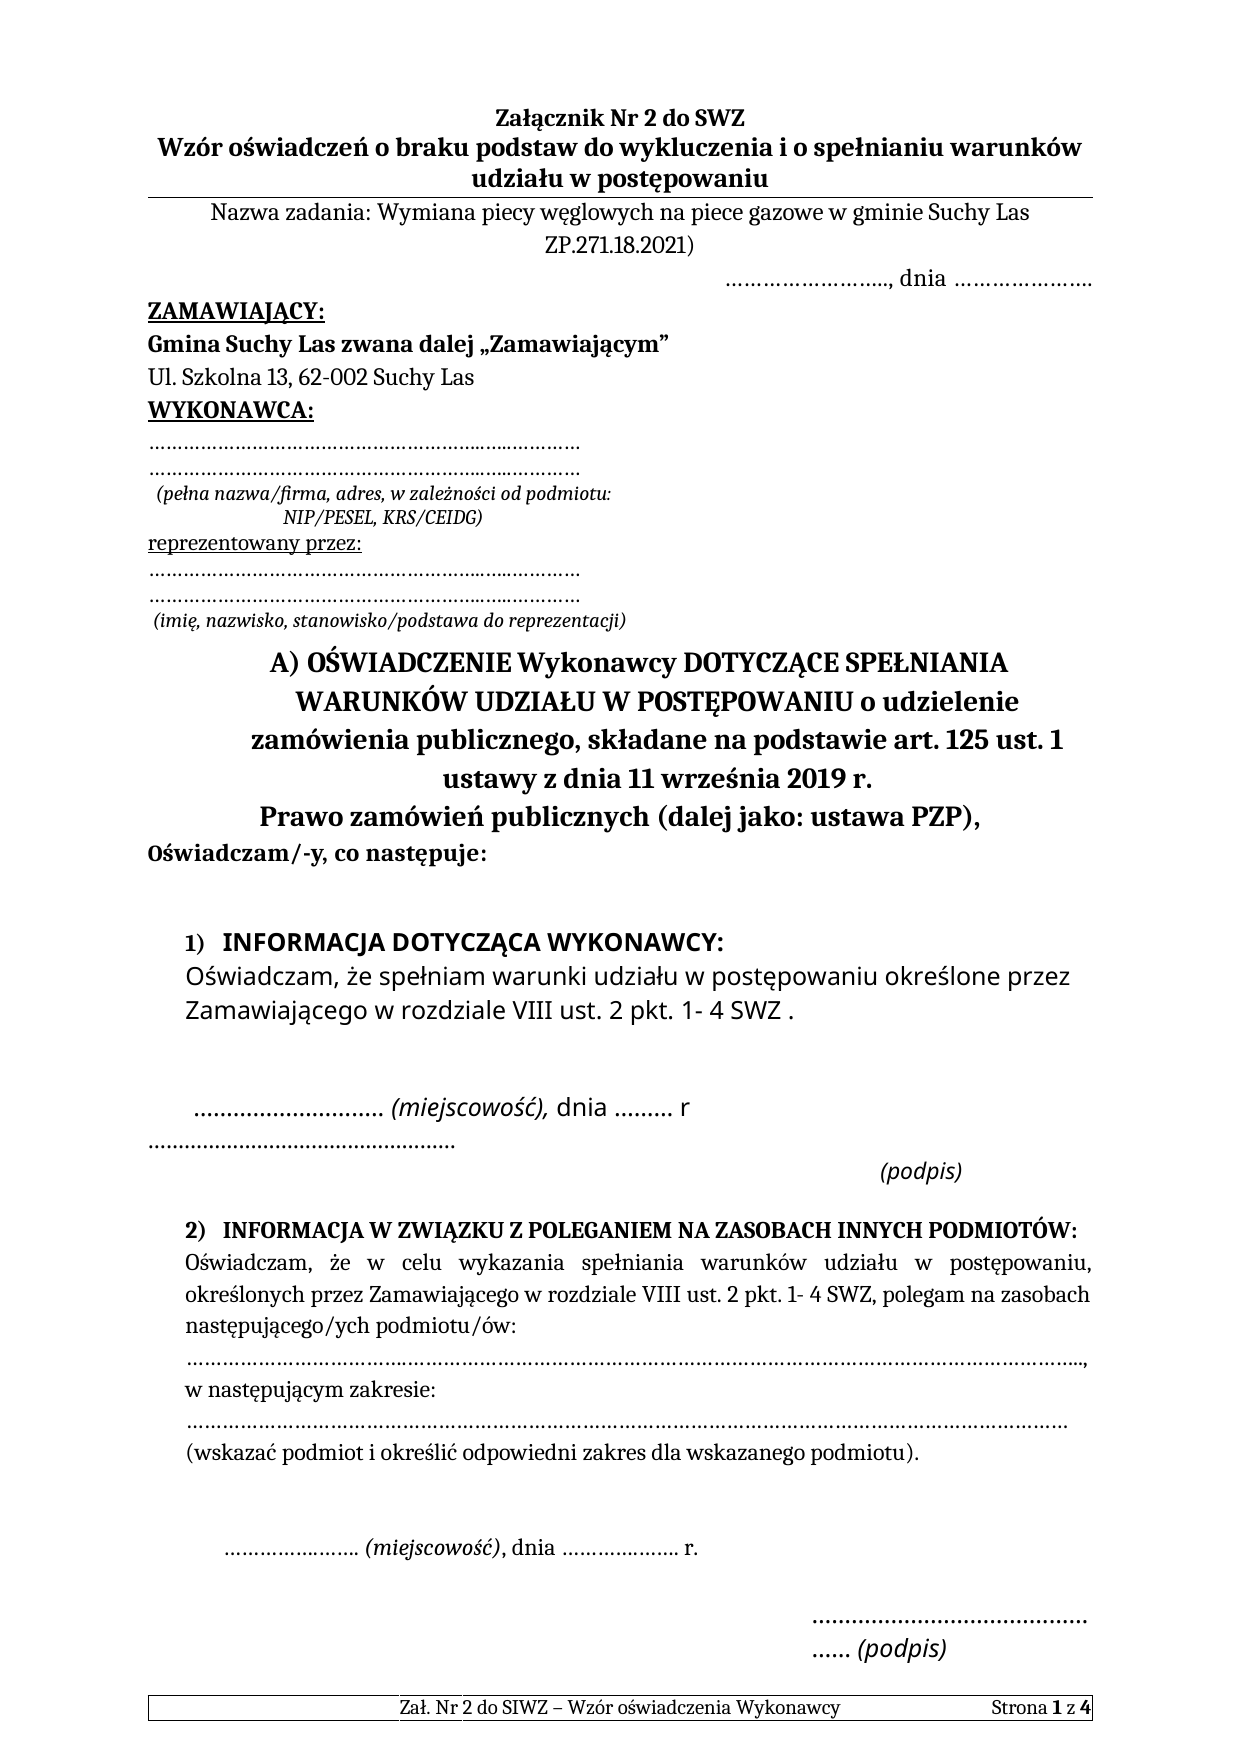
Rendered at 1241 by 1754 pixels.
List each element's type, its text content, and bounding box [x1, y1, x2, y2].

text Oświadczam, że spełniam warunki udziału w postępowaniu określone przez Zamawiającego w rozdziale VIII ust. 2 pkt. 1- 4 SWZ . [185, 959, 1093, 1027]
text Ul. Szkolna 13, 62-002 Suchy Las [148, 363, 1093, 391]
text …………….……. (miejscowość), dnia ………….……. r. [223, 1534, 1093, 1562]
text ……………………………….………………………………………………………………………………………………….., [185, 1344, 1093, 1372]
text (imię, nazwisko, stanowisko/podstawa do reprezentacji) [148, 608, 1093, 632]
text WYKONAWCA: [148, 396, 1093, 424]
text ZAMAWIAJĄCY: [148, 297, 1093, 325]
text Nazwa zadania: Wymiana piecy węglowych na piece gazowe w gminie Suchy Las ZP.271.18.2021) [148, 198, 1093, 259]
text Prawo zamówień publicznych (dalej jako: ustawa PZP), [148, 800, 1093, 834]
list INFORMACJA W ZWIĄZKU Z POLEGANIEM NA ZASOBACH INNYCH PODMIOTÓW: [185, 1217, 1093, 1245]
text Oświadczam, że w celu wykazania spełniania warunków udziału w postępowaniu, określonych przez Zamawiającego w rozdziale VIII ust. 2 pkt. 1- 4 SWZ, polegam na zasobach następującego/ych podmiotu/ów: [185, 1249, 1093, 1340]
list INFORMACJA DOTYCZĄCA WYKONAWCY: [185, 925, 1093, 959]
text …………………………………………………..…..………… [148, 556, 651, 582]
text Gmina Suchy Las zwana dalej „Zamawiającym” [148, 330, 1093, 358]
text Załącznik Nr 2 do SWZ [148, 103, 1093, 132]
text Wzór oświadczeń o braku podstaw do wykluczenia i o spełnianiu warunków udziału w postępowaniu [148, 132, 1093, 197]
text reprezentowany przez: [148, 529, 1093, 556]
text …………………….., dnia …………………. [148, 264, 1093, 292]
text w następującym zakresie: [185, 1376, 1093, 1403]
text (wskazać podmiot i określić odpowiedni zakres dla wskazanego podmiotu). [185, 1439, 1093, 1467]
text (podpis) [148, 1155, 1093, 1186]
list OŚWIADCZENIE Wykonawcy DOTYCZĄCE SPEŁNIANIA WARUNKÓW UDZIAŁU W POSTĘPOWANIU o udzielenie zamówienia publicznego, składane na podstawie art. 125 ust. 1 ustawy z dnia 11 września 2019 r. [185, 646, 1093, 795]
text ………………………………………… (podpis) [811, 1566, 1093, 1664]
text (pełna nazwa/firma, adres, w zależności od podmiotu: NIP/PESEL, KRS/CEIDG) [148, 481, 621, 529]
text …………………………………………………..…..………… [148, 582, 651, 608]
text …………………………………………………..…..………… [148, 429, 651, 455]
text ………………………………………………………………………………………………………………………………… [185, 1407, 1093, 1435]
text ……………………….. (miejscowość), dnia ……… r …………………………………………… [148, 1089, 1093, 1155]
text …………………………………………………..…..………… [148, 455, 651, 481]
subtitle Oświadczam/-y, co następuje: [148, 839, 1093, 868]
